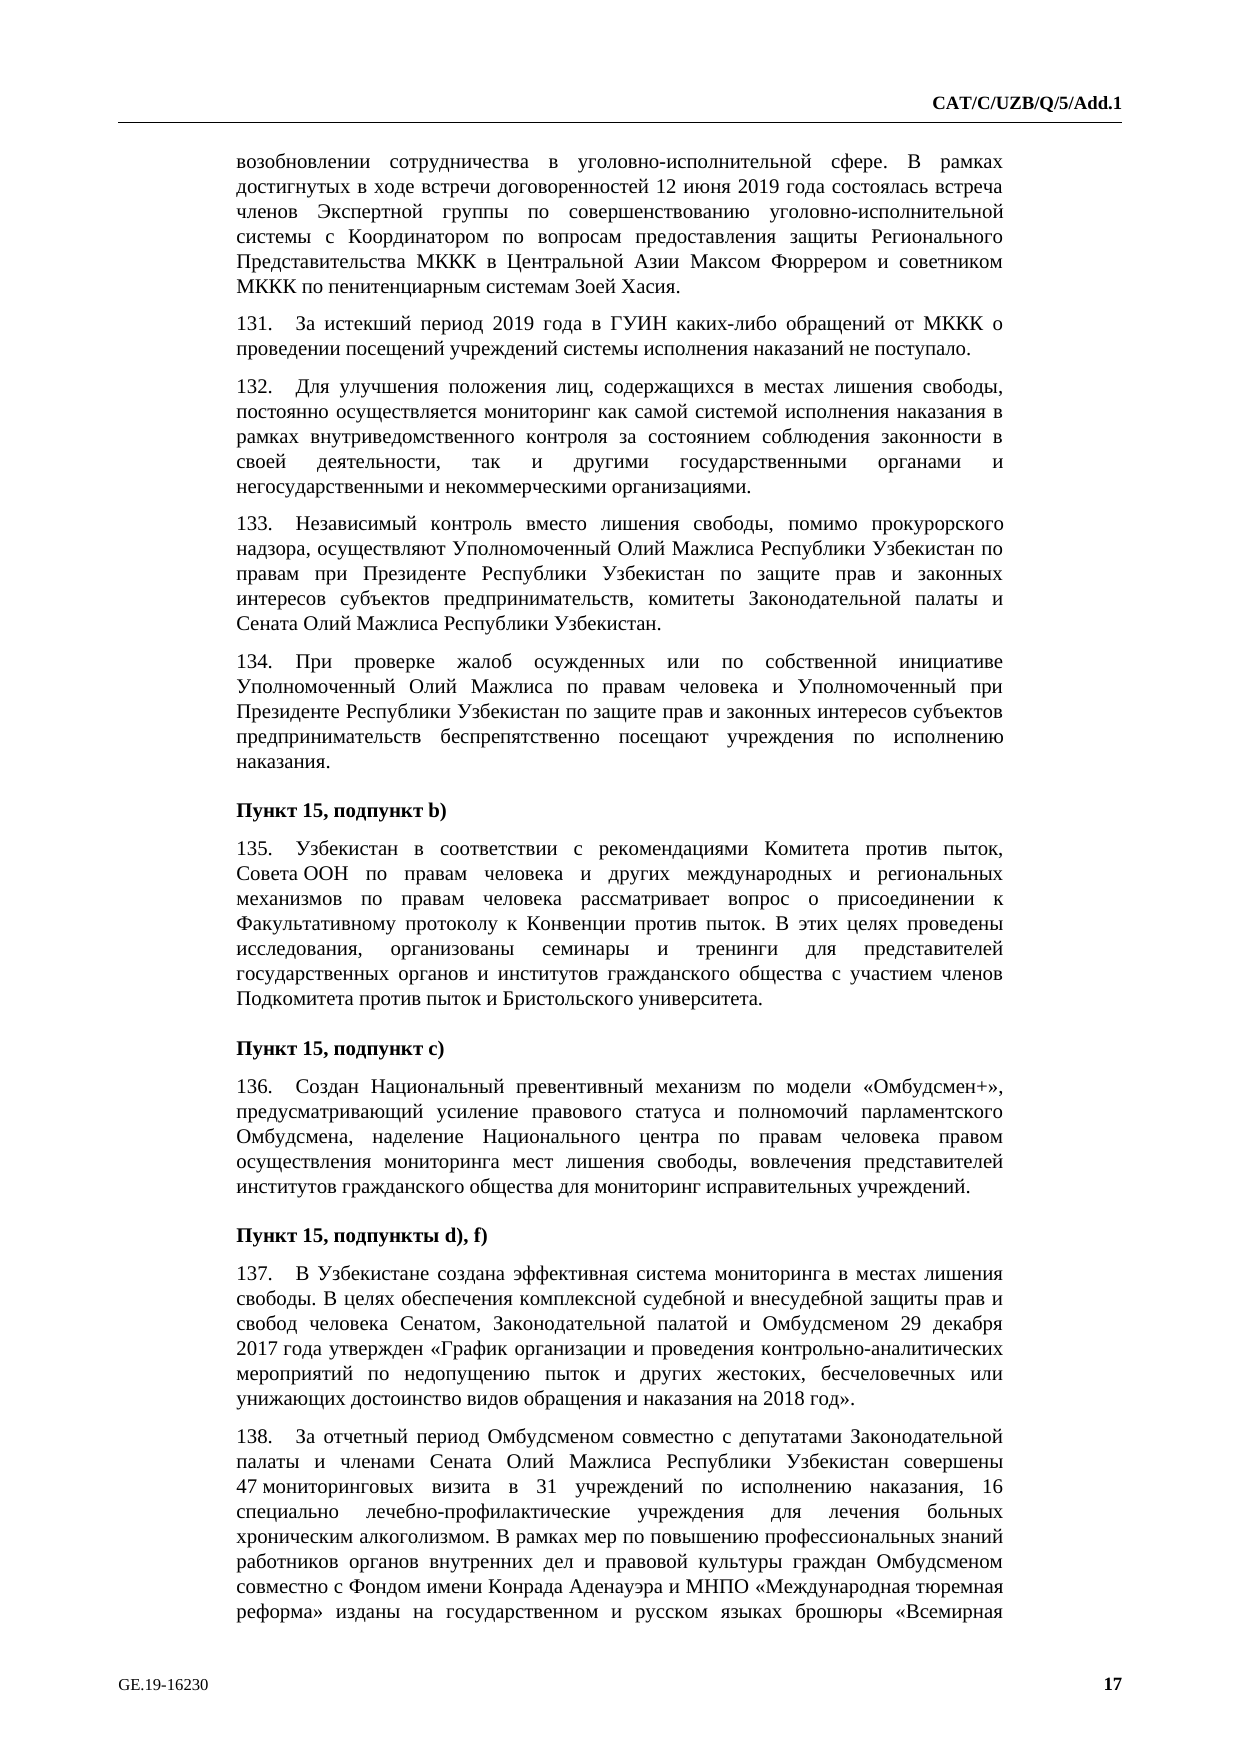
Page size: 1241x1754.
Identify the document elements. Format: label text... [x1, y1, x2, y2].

text Пункт 15, подпункт b) [118, 798, 1004, 823]
text 133. Независимый контроль вместо лишения свободы, помимо прокурорского надзора, осуществляют Уполномоченный Олий Мажлиса Республики Узбекистан по правам при Президенте Республики Узбекистан по защите прав и законных интересов субъектов предпринимательств, комитеты Законодательной палаты и Сената Олий Мажлиса Республики Узбекистан. [236, 510, 1004, 635]
text 132. Для улучшения положения лиц, содержащихся в местах лишения свободы, постоянно осуществляется мониторинг как самой системой исполнения наказания в рамках внутриведомственного контроля за состоянием соблюдения законности в своей деятельности, так и другими государственными органами и негосударственными и некоммерческими организациями. [236, 373, 1004, 498]
text 137. В Узбекистане создана эффективная система мониторинга в местах лишения свободы. В целях обеспечения комплексной судебной и внесудебной защиты прав и свобод человека Сенатом, Законодательной палатой и Омбудсменом 29 декабря 2017 года утвержден «График организации и проведения контрольно-аналитических мероприятий по недопущению пыток и других жестоких, бесчеловечных или унижающих достоинство видов обращения и наказания на 2018 год». [236, 1260, 1004, 1410]
text Пункт 15, подпункты d), f) [118, 1223, 1004, 1248]
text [236, 1423, 1004, 1623]
text 136. Создан Национальный превентивный механизм по модели «Омбудсмен+», предусматривающий усиление правового статуса и полномочий парламентского Омбудсмена, наделение Национального центра по правам человека правом осуществления мониторинга мест лишения свободы, вовлечения представителей институтов гражданского общества для мониторинг исправительных учреждений. [236, 1073, 1004, 1198]
text Пункт 15, подпункт с) [118, 1035, 1004, 1060]
text 131. За истекший период 2019 года в ГУИН каких-либо обращений от МККК о проведении посещений учреждений системы исполнения наказаний не поступало. [236, 310, 1004, 360]
text 135. Узбекистан в соответствии с рекомендациями Комитета против пыток, Совета ООН по правам человека и других международных и региональных механизмов по правам человека рассматривает вопрос о присоединении к Факультативному протоколу к Конвенции против пыток. В этих целях проведены исследования, организованы семинары и тренинги для представителей государственных органов и институтов гражданского общества с участием членов Подкомитета против пыток и Бристольского университета. [236, 835, 1004, 1010]
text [236, 148, 1004, 298]
text 134. При проверке жалоб осужденных или по собственной инициативе Уполномоченный Олий Мажлиса по правам человека и Уполномоченный при Президенте Республики Узбекистан по защите прав и законных интересов субъектов предпринимательств беспрепятственно посещают учреждения по исполнению наказания. [236, 648, 1004, 773]
